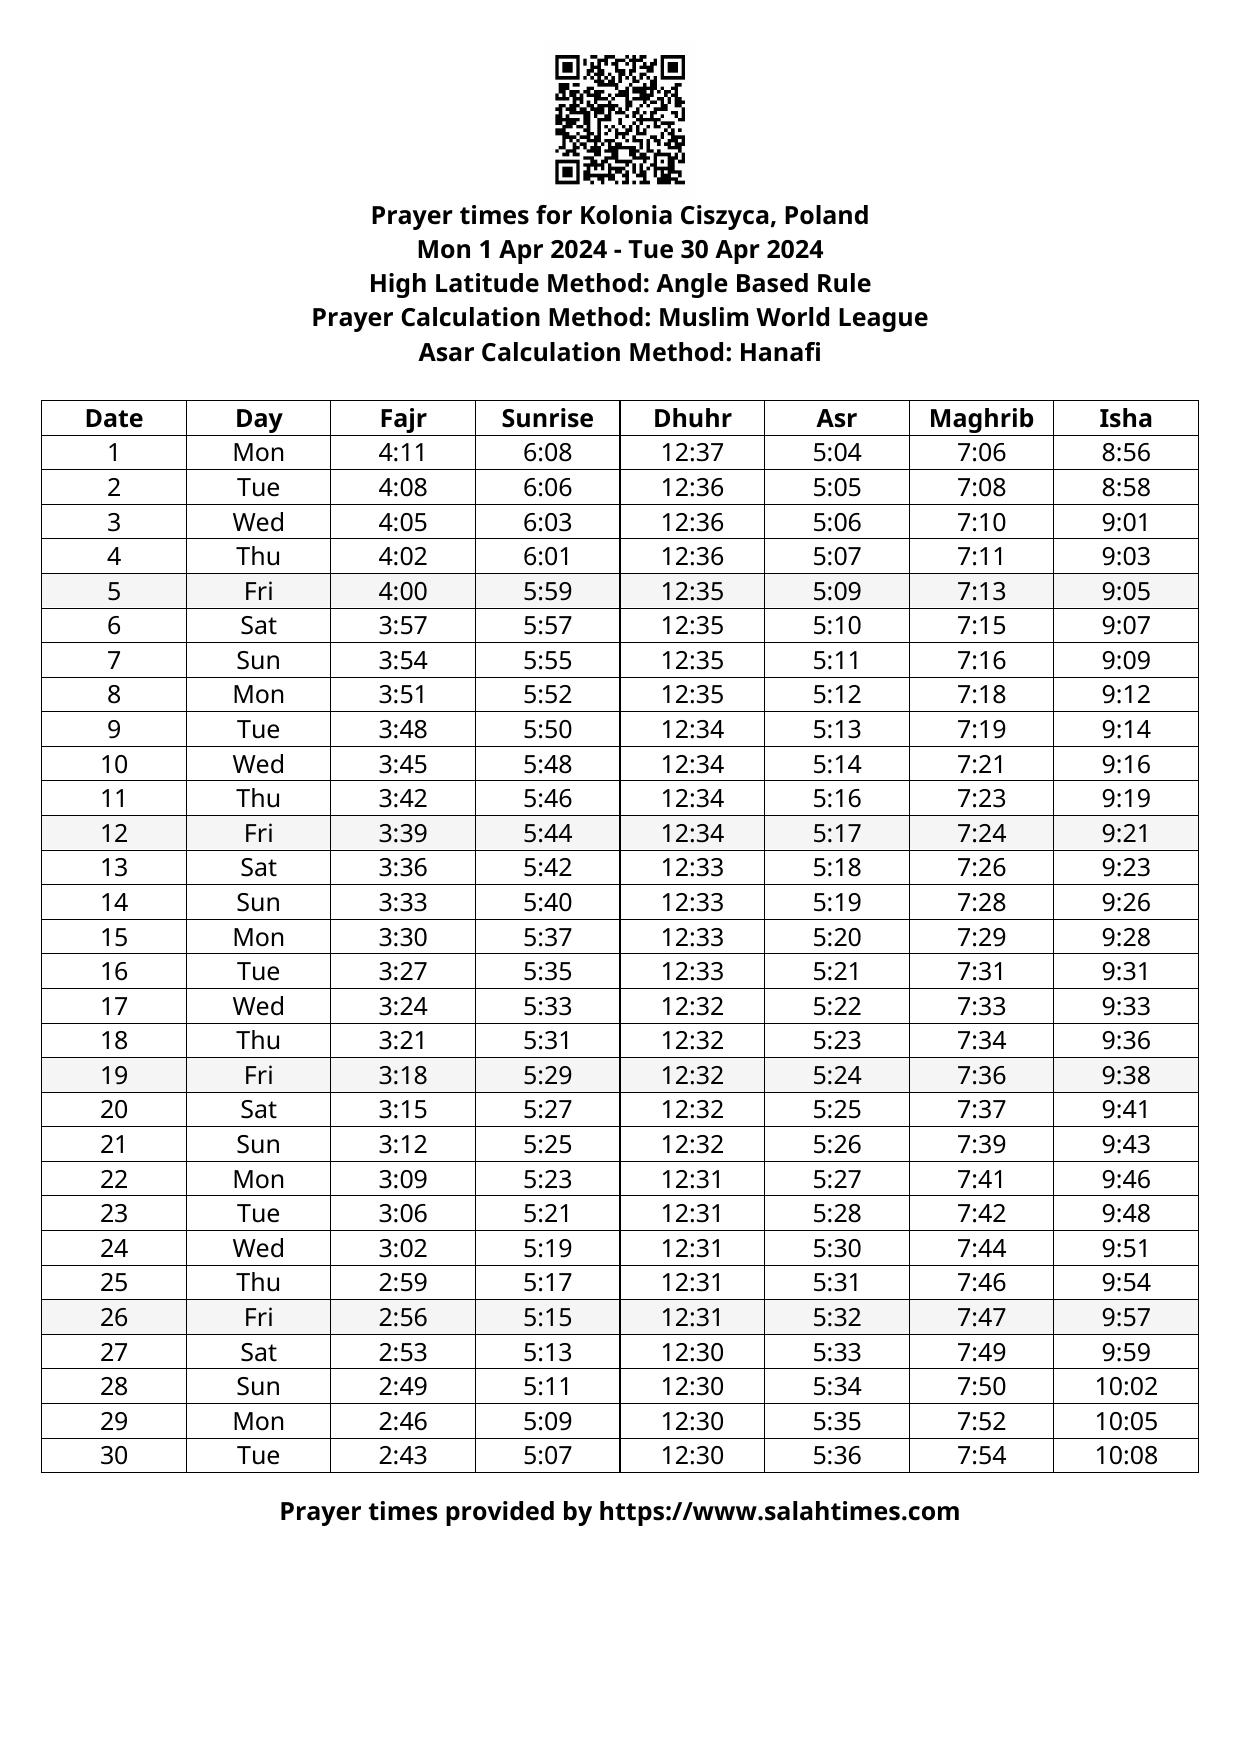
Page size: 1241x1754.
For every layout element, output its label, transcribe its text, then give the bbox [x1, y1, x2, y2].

table_cell 7:18 [910, 678, 1053, 711]
table_cell 3:27 [331, 954, 475, 988]
table_cell 24 [42, 1231, 186, 1264]
table_cell Thu [187, 539, 330, 573]
table_cell Mon [187, 1404, 330, 1437]
table_cell 15 [42, 920, 186, 953]
table_cell 9:14 [1054, 712, 1198, 746]
table_cell 3 [42, 505, 186, 538]
table_cell 2:53 [331, 1335, 475, 1368]
table_cell 7:44 [910, 1231, 1053, 1264]
table_cell 9:03 [1054, 539, 1198, 573]
table_cell 9:05 [1054, 574, 1198, 607]
table_cell 3:48 [331, 712, 475, 746]
table_cell 7:08 [910, 470, 1053, 504]
table_cell 5:59 [476, 574, 619, 607]
table_cell 7:16 [910, 643, 1053, 677]
table_cell 12:33 [621, 920, 764, 953]
table_cell 5:11 [476, 1369, 619, 1403]
table_cell 7:28 [910, 885, 1053, 919]
table_cell 12:33 [621, 885, 764, 919]
table_cell Fri [187, 816, 330, 849]
table_cell 3:21 [331, 1024, 475, 1057]
table_cell 12:32 [621, 1093, 764, 1126]
table_cell 12:31 [621, 1266, 764, 1299]
table_cell 10 [42, 747, 186, 780]
table_cell 7:54 [910, 1439, 1053, 1472]
table_cell 3:57 [331, 609, 475, 642]
table_cell 12:30 [621, 1369, 764, 1403]
table_cell 6:08 [476, 436, 619, 469]
table_cell 5:32 [765, 1300, 909, 1334]
table_cell 7:42 [910, 1196, 1053, 1230]
table_cell 5:11 [765, 643, 909, 677]
table_cell 12:35 [621, 609, 764, 642]
table_cell 2:46 [331, 1404, 475, 1437]
table_cell 13 [42, 851, 186, 884]
table_cell Thu [187, 1266, 330, 1299]
table_cell 5:34 [765, 1369, 909, 1403]
table_cell 3:15 [331, 1093, 475, 1126]
table_cell 9:46 [1054, 1162, 1198, 1195]
table_cell 12:31 [621, 1231, 764, 1264]
table_cell 3:02 [331, 1231, 475, 1264]
table_cell 5:14 [765, 747, 909, 780]
table_cell 12:31 [621, 1162, 764, 1195]
table_cell 5:37 [476, 920, 619, 953]
table_cell 12:36 [621, 505, 764, 538]
table_cell 12:31 [621, 1196, 764, 1230]
table_cell Mon [187, 678, 330, 711]
table_cell 5:13 [476, 1335, 619, 1368]
table_cell 12:30 [621, 1439, 764, 1472]
table_cell 5:19 [765, 885, 909, 919]
table_cell 7:36 [910, 1058, 1053, 1092]
table_cell 5:44 [476, 816, 619, 849]
table_cell 4:02 [331, 539, 475, 573]
table_cell 5:23 [476, 1162, 619, 1195]
table_cell 4:08 [331, 470, 475, 504]
table_cell 3:24 [331, 989, 475, 1022]
text High Latitude Method: Angle Based Rule [42, 266, 1198, 300]
table_cell 5:06 [765, 505, 909, 538]
table_cell 5:36 [765, 1439, 909, 1472]
text Prayer Calculation Method: Muslim World League [42, 300, 1198, 334]
table_cell 7:52 [910, 1404, 1053, 1437]
table_cell 3:33 [331, 885, 475, 919]
table_cell 21 [42, 1127, 186, 1161]
text Prayer times for Kolonia Ciszyca, Poland [42, 198, 1198, 232]
table_cell 9:26 [1054, 885, 1198, 919]
table_cell 12:33 [621, 851, 764, 884]
table_cell Thu [187, 781, 330, 815]
table_cell 12:30 [621, 1404, 764, 1437]
table_cell 7:34 [910, 1024, 1053, 1057]
table_cell 5:21 [765, 954, 909, 988]
table_cell 5:46 [476, 781, 619, 815]
table_cell 9:21 [1054, 816, 1198, 849]
text Asar Calculation Method: Hanafi [42, 334, 1198, 368]
table_cell 2:49 [331, 1369, 475, 1403]
table_cell 7:37 [910, 1093, 1053, 1126]
table_cell 7:10 [910, 505, 1053, 538]
table_cell 5:24 [765, 1058, 909, 1092]
table_cell 12:35 [621, 643, 764, 677]
table_cell 25 [42, 1266, 186, 1299]
table_cell 12:33 [621, 954, 764, 988]
table_cell 12:34 [621, 712, 764, 746]
table_cell 7:11 [910, 539, 1053, 573]
table_cell 5:12 [765, 678, 909, 711]
table_cell 16 [42, 954, 186, 988]
table_cell 7 [42, 643, 186, 677]
table_cell 5:25 [765, 1093, 909, 1126]
table_header Isha [1054, 401, 1198, 434]
table_cell Mon [187, 1162, 330, 1195]
table_header Maghrib [910, 401, 1053, 434]
table_cell Sat [187, 851, 330, 884]
table_cell 5:07 [476, 1439, 619, 1472]
table_cell Mon [187, 920, 330, 953]
table_cell Sat [187, 609, 330, 642]
table_cell 10:05 [1054, 1404, 1198, 1437]
table_cell 7:06 [910, 436, 1053, 469]
table_cell 5:10 [765, 609, 909, 642]
table_cell 5 [42, 574, 186, 607]
table_cell 5:16 [765, 781, 909, 815]
table_cell 5:42 [476, 851, 619, 884]
table_cell 5:40 [476, 885, 619, 919]
table_cell 4 [42, 539, 186, 573]
table_cell Sun [187, 1369, 330, 1403]
table_cell 5:28 [765, 1196, 909, 1230]
table_cell 6:03 [476, 505, 619, 538]
table_cell 3:30 [331, 920, 475, 953]
table_cell 6 [42, 609, 186, 642]
table_cell Tue [187, 1439, 330, 1472]
text Mon 1 Apr 2024 - Tue 30 Apr 2024 [42, 232, 1198, 266]
table_cell 20 [42, 1093, 186, 1126]
table_cell 3:39 [331, 816, 475, 849]
table_cell 29 [42, 1404, 186, 1437]
table_cell 2 [42, 470, 186, 504]
table_cell 7:31 [910, 954, 1053, 988]
table_cell 3:51 [331, 678, 475, 711]
table_cell 7:29 [910, 920, 1053, 953]
table_cell Sun [187, 1127, 330, 1161]
table_cell 5:50 [476, 712, 619, 746]
table_cell 26 [42, 1300, 186, 1334]
table_cell 3:18 [331, 1058, 475, 1092]
table_cell 2:43 [331, 1439, 475, 1472]
table_cell 5:29 [476, 1058, 619, 1092]
table_cell 30 [42, 1439, 186, 1472]
table_cell 23 [42, 1196, 186, 1230]
table_cell 9:09 [1054, 643, 1198, 677]
table_cell 7:39 [910, 1127, 1053, 1161]
table_cell 6:01 [476, 539, 619, 573]
table_cell Tue [187, 1196, 330, 1230]
text Prayer times provided by https://www.salahtimes.com [42, 1494, 1198, 1528]
table_cell 5:48 [476, 747, 619, 780]
table_cell 5:07 [765, 539, 909, 573]
table_cell 3:12 [331, 1127, 475, 1161]
table_header Day [187, 401, 330, 434]
table_header Date [42, 401, 186, 434]
table_cell 2:59 [331, 1266, 475, 1299]
table_cell 9:07 [1054, 609, 1198, 642]
table_cell 12:32 [621, 1127, 764, 1161]
table_cell 12:31 [621, 1300, 764, 1334]
table_cell 7:46 [910, 1266, 1053, 1299]
table_cell 2:56 [331, 1300, 475, 1334]
table_cell 12:32 [621, 989, 764, 1022]
table_cell 9:48 [1054, 1196, 1198, 1230]
table_cell 5:13 [765, 712, 909, 746]
table_cell 5:15 [476, 1300, 619, 1334]
table_cell 9:16 [1054, 747, 1198, 780]
table_cell 10:02 [1054, 1369, 1198, 1403]
table_cell 5:27 [765, 1162, 909, 1195]
table_cell 9:38 [1054, 1058, 1198, 1092]
table_cell 5:30 [765, 1231, 909, 1264]
table_cell 9:31 [1054, 954, 1198, 988]
table_cell 9:33 [1054, 989, 1198, 1022]
table_cell 9:51 [1054, 1231, 1198, 1264]
table_cell 9 [42, 712, 186, 746]
table_cell 5:31 [476, 1024, 619, 1057]
table_header Dhuhr [621, 401, 764, 434]
table_cell 9:54 [1054, 1266, 1198, 1299]
table_cell 9:41 [1054, 1093, 1198, 1126]
table_cell 5:31 [765, 1266, 909, 1299]
table_cell 3:42 [331, 781, 475, 815]
table_cell 8 [42, 678, 186, 711]
table_cell 9:57 [1054, 1300, 1198, 1334]
table_cell 14 [42, 885, 186, 919]
table_cell 12:34 [621, 747, 764, 780]
table_cell 8:58 [1054, 470, 1198, 504]
table_cell 7:26 [910, 851, 1053, 884]
table_cell Wed [187, 1231, 330, 1264]
table_cell 12:35 [621, 678, 764, 711]
table_cell 27 [42, 1335, 186, 1368]
table_cell Fri [187, 1058, 330, 1092]
table_cell 9:59 [1054, 1335, 1198, 1368]
table_header Fajr [331, 401, 475, 434]
table_cell 11 [42, 781, 186, 815]
table_cell Sun [187, 885, 330, 919]
table_cell Tue [187, 712, 330, 746]
table_cell 5:33 [765, 1335, 909, 1368]
table_cell 7:23 [910, 781, 1053, 815]
table_cell 9:43 [1054, 1127, 1198, 1161]
table_cell 5:57 [476, 609, 619, 642]
table_cell 22 [42, 1162, 186, 1195]
table_cell 18 [42, 1024, 186, 1057]
table_cell 5:23 [765, 1024, 909, 1057]
table_cell 3:36 [331, 851, 475, 884]
table_cell 1 [42, 436, 186, 469]
table_cell 5:17 [765, 816, 909, 849]
table_cell 5:04 [765, 436, 909, 469]
table_cell Sat [187, 1335, 330, 1368]
table_cell 12:32 [621, 1024, 764, 1057]
table_cell 5:26 [765, 1127, 909, 1161]
table_cell Wed [187, 505, 330, 538]
table_cell 7:13 [910, 574, 1053, 607]
table_cell 3:06 [331, 1196, 475, 1230]
table_cell 7:49 [910, 1335, 1053, 1368]
table_cell 3:09 [331, 1162, 475, 1195]
table_cell 12:34 [621, 781, 764, 815]
table_cell 5:18 [765, 851, 909, 884]
table_cell 9:36 [1054, 1024, 1198, 1057]
table_cell 12:37 [621, 436, 764, 469]
table_cell 12:36 [621, 539, 764, 573]
table_cell 7:41 [910, 1162, 1053, 1195]
table_cell 3:54 [331, 643, 475, 677]
table_cell Fri [187, 1300, 330, 1334]
table_cell 17 [42, 989, 186, 1022]
table_cell 9:28 [1054, 920, 1198, 953]
table_cell 5:21 [476, 1196, 619, 1230]
table_cell 9:01 [1054, 505, 1198, 538]
table_cell 6:06 [476, 470, 619, 504]
table_cell 5:52 [476, 678, 619, 711]
table_cell Wed [187, 747, 330, 780]
table_cell 9:19 [1054, 781, 1198, 815]
table_cell 5:55 [476, 643, 619, 677]
table_cell 7:24 [910, 816, 1053, 849]
table_cell 5:20 [765, 920, 909, 953]
table_cell 7:19 [910, 712, 1053, 746]
table_cell 28 [42, 1369, 186, 1403]
table_cell 9:12 [1054, 678, 1198, 711]
table_cell 5:19 [476, 1231, 619, 1264]
table_cell Fri [187, 574, 330, 607]
table_cell 12 [42, 816, 186, 849]
table_header Sunrise [476, 401, 619, 434]
table_cell 5:35 [765, 1404, 909, 1437]
table_cell 7:33 [910, 989, 1053, 1022]
table_cell 12:30 [621, 1335, 764, 1368]
table_cell Tue [187, 954, 330, 988]
table_cell Sat [187, 1093, 330, 1126]
table_cell Wed [187, 989, 330, 1022]
table_cell 7:47 [910, 1300, 1053, 1334]
table_cell 12:34 [621, 816, 764, 849]
table_cell 5:22 [765, 989, 909, 1022]
table_cell 8:56 [1054, 436, 1198, 469]
table_cell 9:23 [1054, 851, 1198, 884]
table_cell 5:09 [765, 574, 909, 607]
picture [542, 41, 699, 198]
table_cell 4:00 [331, 574, 475, 607]
table_cell 5:25 [476, 1127, 619, 1161]
table_cell 7:21 [910, 747, 1053, 780]
table_cell 5:33 [476, 989, 619, 1022]
table_cell 12:32 [621, 1058, 764, 1092]
table_cell 4:11 [331, 436, 475, 469]
table_cell 12:36 [621, 470, 764, 504]
table_cell 5:27 [476, 1093, 619, 1126]
table_cell 3:45 [331, 747, 475, 780]
table_cell 19 [42, 1058, 186, 1092]
table_cell 5:09 [476, 1404, 619, 1437]
table_cell 5:17 [476, 1266, 619, 1299]
table_cell Mon [187, 436, 330, 469]
table_cell Tue [187, 470, 330, 504]
table_cell 5:05 [765, 470, 909, 504]
table_cell 12:35 [621, 574, 764, 607]
table_cell 4:05 [331, 505, 475, 538]
table_cell 7:15 [910, 609, 1053, 642]
table_cell Sun [187, 643, 330, 677]
table_cell 7:50 [910, 1369, 1053, 1403]
table_cell 10:08 [1054, 1439, 1198, 1472]
table_header Asr [765, 401, 909, 434]
table_cell 5:35 [476, 954, 619, 988]
table_cell Thu [187, 1024, 330, 1057]
